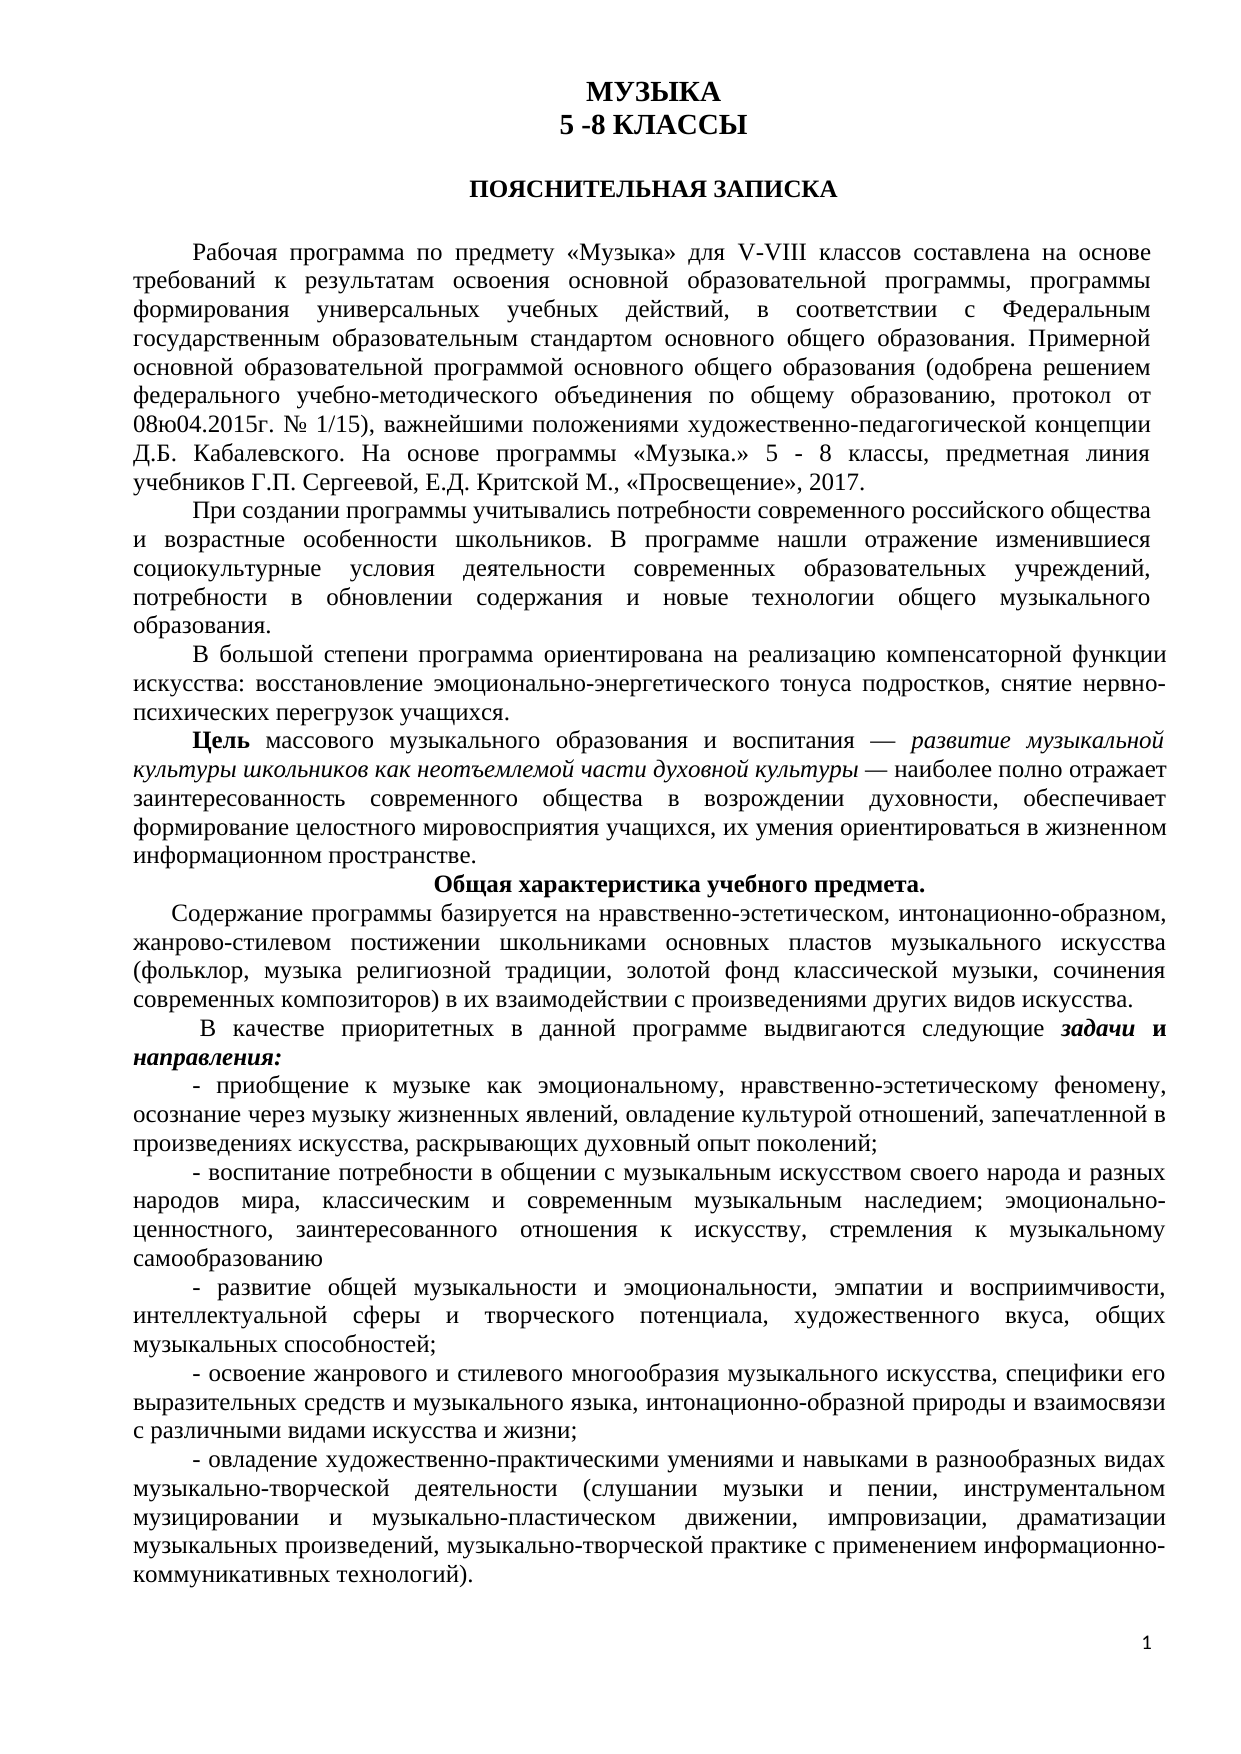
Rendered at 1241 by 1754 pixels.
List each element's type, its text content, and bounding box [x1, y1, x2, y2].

text Содержание программы базируется на нравственно-эстетическом, интонационно-образном, жанрово-стилевом постижении школьниками основных пластов музыкального искусства (фольклор, музыка религиозной традиции, золотой фонд классической музыки, сочинения современных композиторов) в их взаимодействии с произведениями других видов искусства. [133, 898, 1167, 1013]
text - приобщение к музыке как эмоциональному, нравственно-эстетическому феномену, осознание через музыку жизненных явлений, овладение культурой отношений, запечатленной в произведениях искусства, раскрывающих духовный опыт поколений; [133, 1071, 1167, 1157]
text Музыка [133, 74, 1115, 107]
text - овладение художественно-практическими умениями и навыками в разнообразных видах музыкально-творческой деятельности (слушании музыки и пении, инструментальном музицировании и музыкально-пластическом движении, импровизации, драматизации музыкальных произведений, музыкально-творческой практике с применением информационно- коммуникативных технологий). [133, 1444, 1167, 1588]
text - воспитание потребности в общении с музыкальным искусством своего народа и разных народов мира, классическим и современным музыкальным наследием; эмоционально-ценностного, заинтересованного отношения к искусству, стремления к музыкальному самообразованию [133, 1157, 1167, 1272]
text Цель массового музыкального образования и воспитания — развитие музыкальной культуры школьников как неотъемлемой части духовной культуры — наиболее полно отражает заинтересованность современного общества в возрождении духовности, обеспечивает формирование целостного мировосприятия учащихся, их умения ориентироваться в жизненном информационном пространстве. [133, 726, 1167, 869]
text 5 -8 классы [133, 107, 1115, 141]
text В качестве приоритетных в данной программе выдвигаются следующие задачи и направления: [133, 1013, 1167, 1071]
text При создании программы учитывались потребности современного российского общества и возрастные особенности школьников. В программе нашли отражение изменившиеся социокультурные условия деятельности современных образовательных учреждений, потребности в обновлении содержания и новые технологии общего музыкального образования. [133, 496, 1152, 639]
text В большой степени программа ориентирована на реализацию компенсаторной функции искусства: восстановление эмоционально-энергетического тонуса подростков, снятие нервно-психических перегрузок учащихся. [133, 639, 1167, 726]
text - развитие общей музыкальности и эмоциональности, эмпатии и восприимчивости, интеллектуальной сферы и творческого потенциала, художественного вкуса, общих музыкальных способностей; [133, 1272, 1167, 1358]
text Общая характеристика учебного предмета. [133, 869, 1167, 898]
text Пояснительная записка [133, 174, 1115, 203]
text - освоение жанрового и стилевого многообразия музыкального искусства, специфики его выразительных средств и музыкального языка, интонационно-образной природы и взаимосвязи с различными видами искусства и жизни; [133, 1358, 1167, 1444]
text Рабочая программа по предмету «Музыка» для V-VIII классов составлена на основе требований к результатам освоения основной образовательной программы, программы формирования универсальных учебных действий, в соответствии с Федеральным государственным образовательным стандартом основного общего образования. Примерной основной образовательной программой основного общего образования (одобрена решением федерального учебно-методического объединения по общему образованию, протокол от 08ю04.2015г. № 1/15), важнейшими положениями художественно-педагогической концепции Д.Б. Кабалевского. На основе программы «Музыка.» 5 - 8 классы, предметная линия учебников Г.П. Сергеевой, Е.Д. Критской М., «Просвещение», 2017. [133, 237, 1152, 496]
